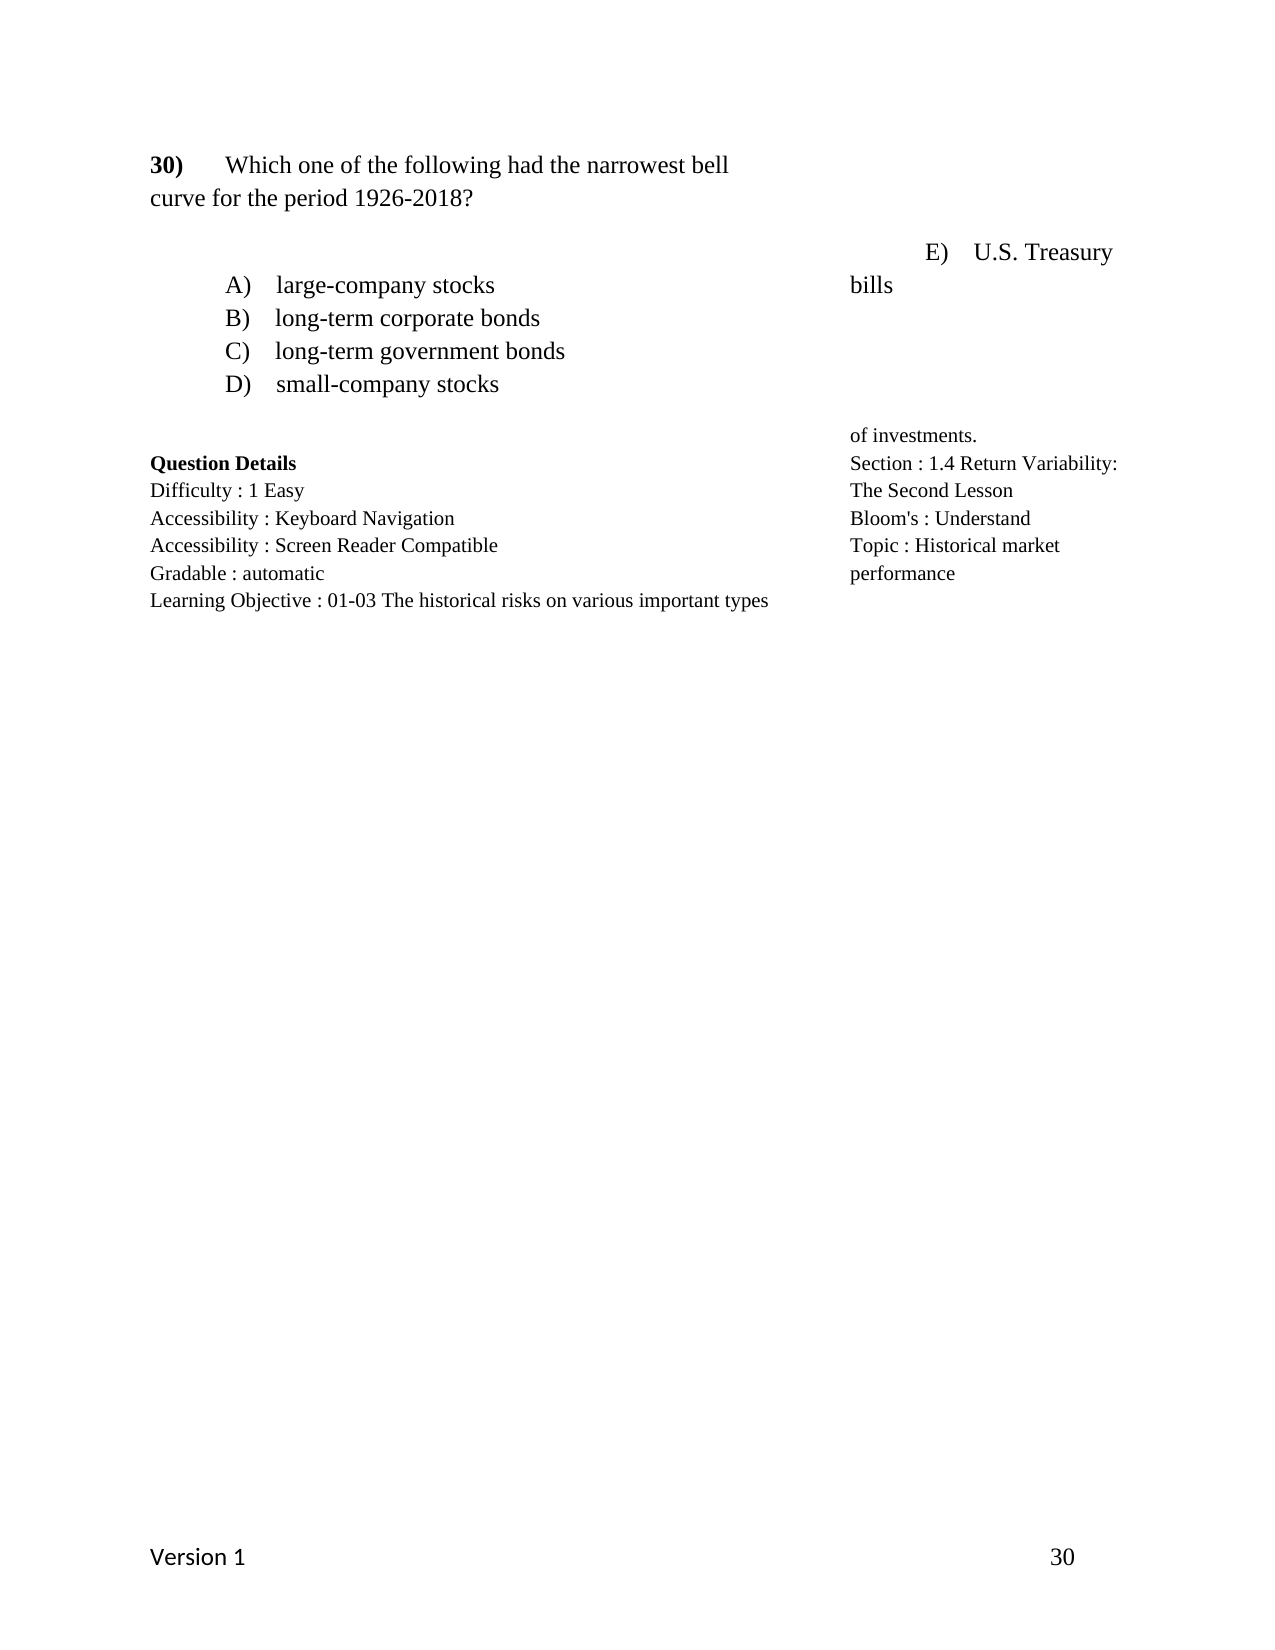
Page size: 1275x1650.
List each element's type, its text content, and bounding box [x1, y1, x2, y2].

text Question Details Difficulty : 1 Easy Accessibility : Keyboard Navigation Accessibility : Screen Reader Compatible Gradable : automatic Learning Objective : 01-03 The historical risks on various important types of investments. Section : 1.4 Return Variability: The Second Lesson Bloom's : Understand Topic : Historical market performance [150, 423, 775, 612]
text A) large-company stocks B) long-term corporate bonds C) long-term government bonds D) small-company stocks E) U.S. Treasury bills [850, 237, 1125, 332]
text Question Details Difficulty : 1 Easy Accessibility : Keyboard Navigation Accessibility : Screen Reader Compatible Gradable : automatic Learning Objective : 01-03 The historical risks on various important types of investments. Section : 1.4 Return Variability: The Second Lesson Bloom's : Understand Topic : Historical market performance [850, 423, 1125, 585]
text A) large-company stocks B) long-term corporate bonds C) long-term government bonds D) small-company stocks E) U.S. Treasury bills [150, 237, 775, 398]
text 30) Which one of the following had the narrowest bell curve for the period 1926-2018? [150, 150, 775, 212]
